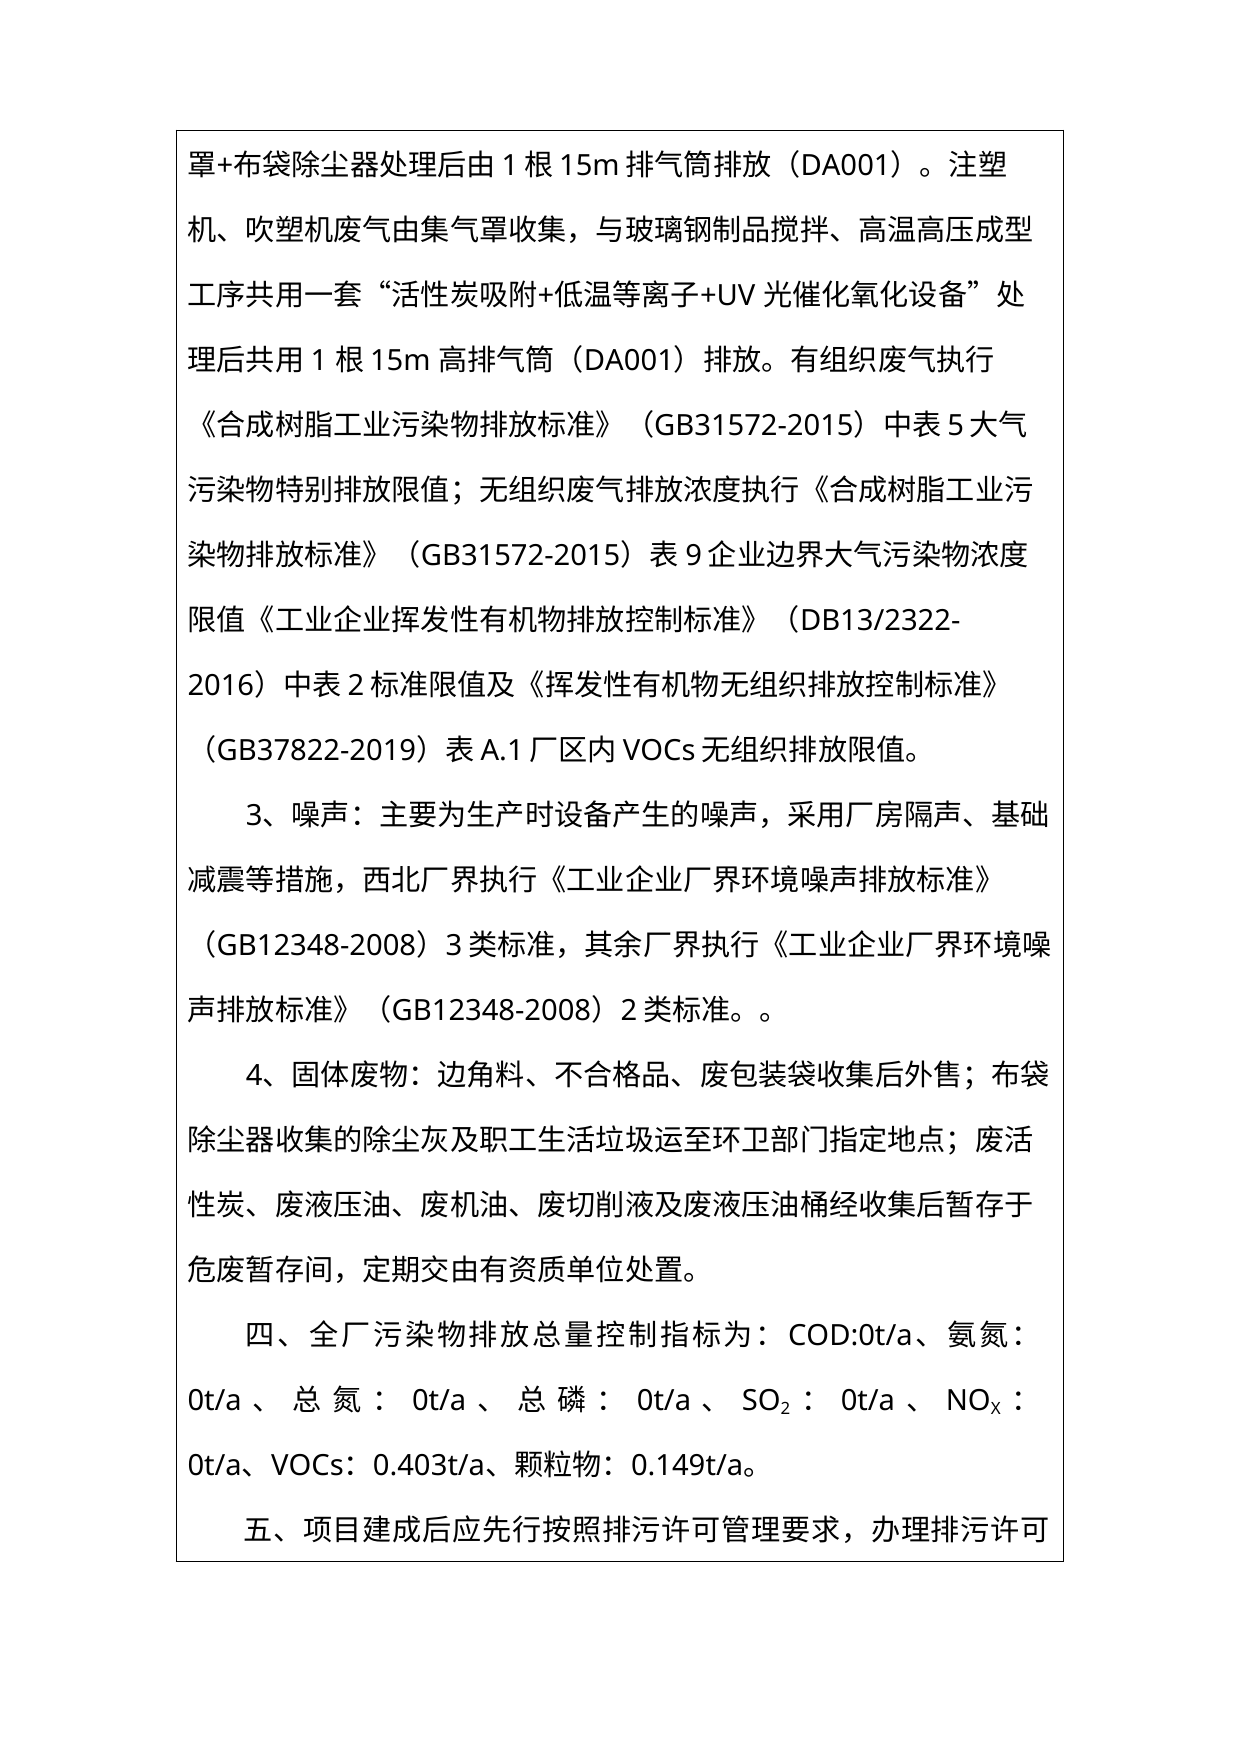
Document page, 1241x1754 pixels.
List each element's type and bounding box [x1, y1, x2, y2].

table_header [177, 131, 1063, 1561]
